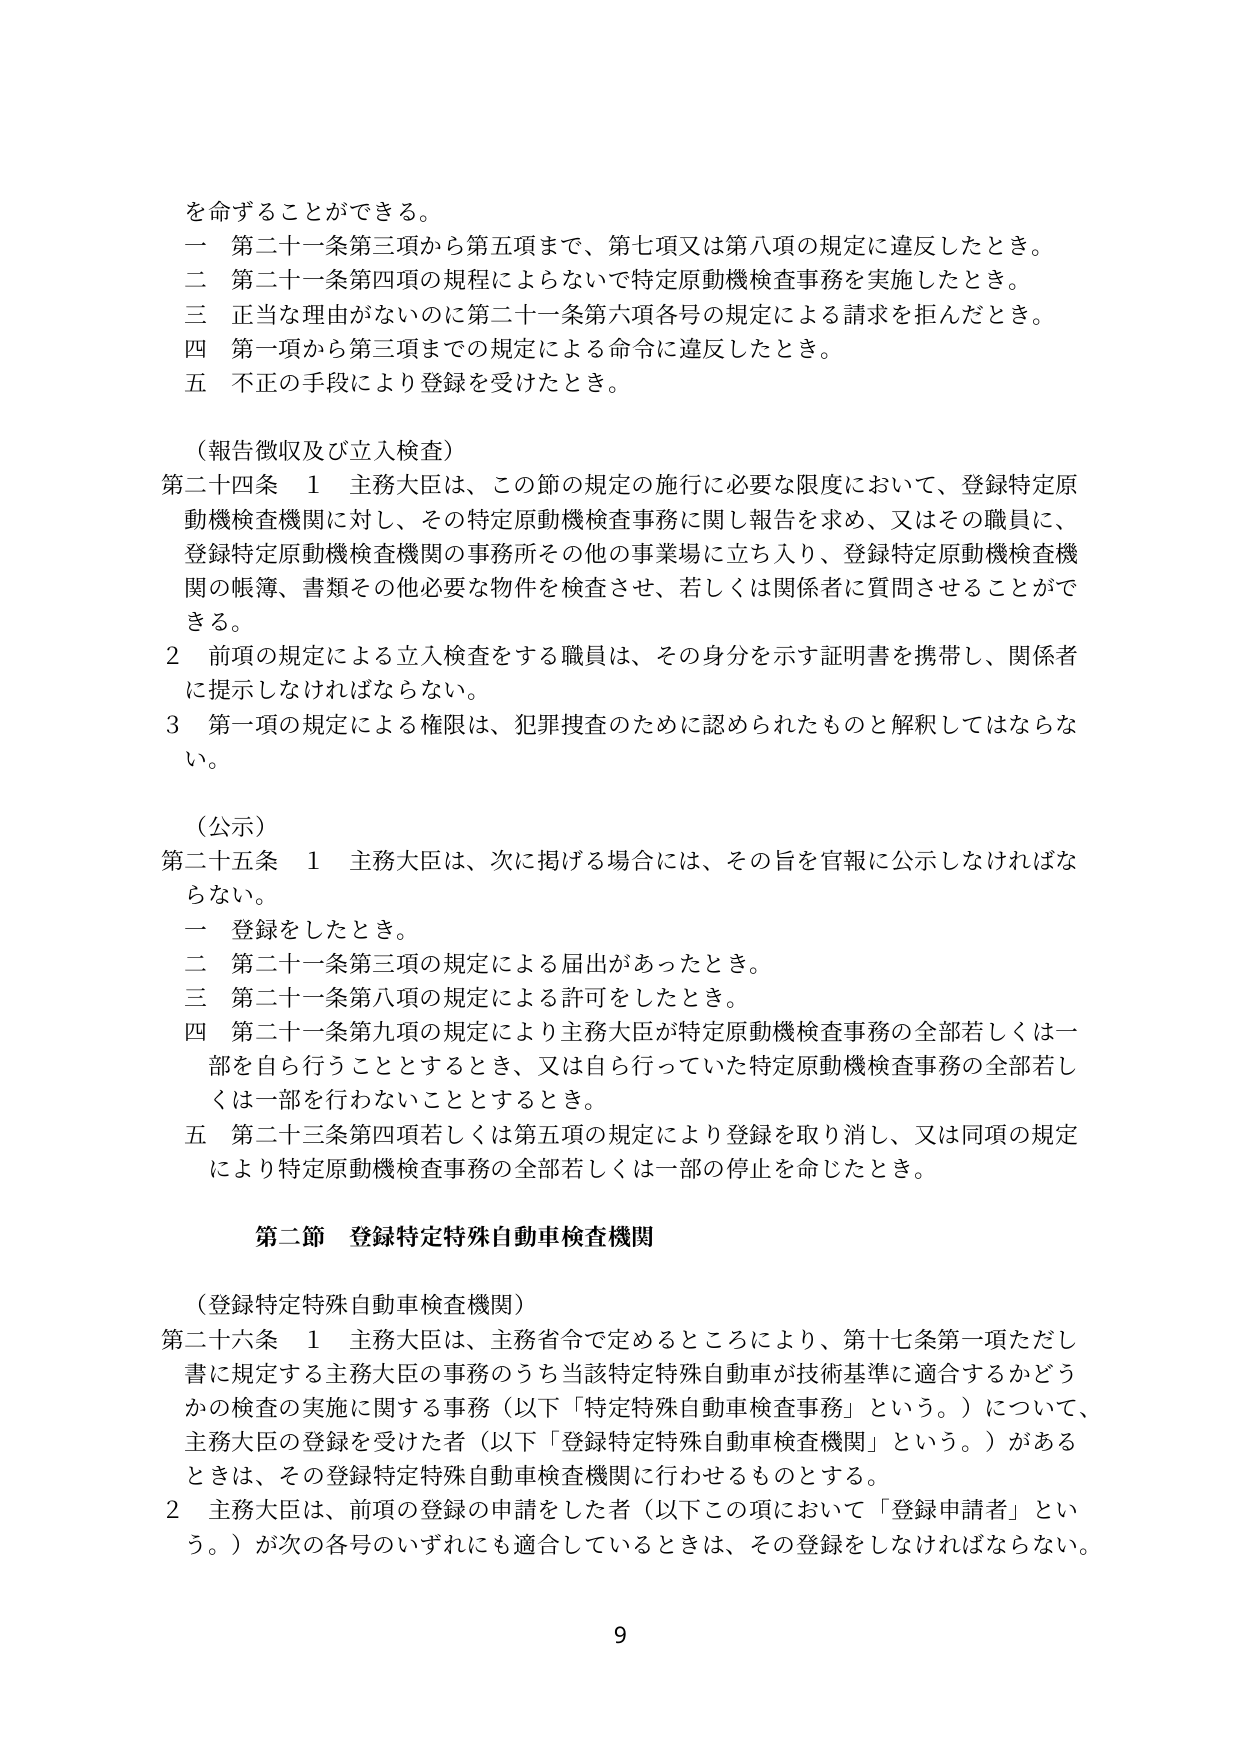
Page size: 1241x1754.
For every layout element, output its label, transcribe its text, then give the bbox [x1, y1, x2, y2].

text 二 第二十一条第三項の規定による届出があったとき。 [184, 945, 1079, 979]
text 四 第一項から第三項までの規定による命令に違反したとき。 [184, 330, 1079, 364]
text （報告徴収及び立入検査） [184, 433, 1079, 467]
text 三 正当な理由がないのに第二十一条第六項各号の規定による請求を拒んだとき。 [184, 296, 1079, 330]
text 第二節 登録特定特殊自動車検査機関 [253, 1219, 1079, 1253]
text 一 登録をしたとき。 [184, 911, 1079, 945]
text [161, 194, 1079, 228]
text 一 第二十一条第三項から第五項まで、第七項又は第八項の規定に違反したとき。 [184, 228, 1079, 262]
text 第二十六条 １ 主務大臣は、主務省令で定めるところにより、第十七条第一項ただし書に規定する主務大臣の事務のうち当該特定特殊自動車が技術基準に適合するかどうかの検査の実施に関する事務（以下「特定特殊自動車検査事務」という。）について、主務大臣の登録を受けた者（以下「登録特定特殊自動車検査機関」という。）があるときは、その登録特定特殊自動車検査機関に行わせるものとする。 [161, 1321, 1079, 1492]
text 第二十五条 １ 主務大臣は、次に掲げる場合には、その旨を官報に公示しなければならない。 [161, 843, 1079, 911]
text 三 第二十一条第八項の規定による許可をしたとき。 [184, 979, 1079, 1014]
text ３ 第一項の規定による権限は、犯罪捜査のために認められたものと解釈してはならない。 [161, 706, 1079, 774]
text 二 第二十一条第四項の規程によらないで特定原動機検査事務を実施したとき。 [184, 262, 1079, 296]
text ２ 前項の規定による立入検査をする職員は、その身分を示す証明書を携帯し、関係者に提示しなければならない。 [161, 638, 1079, 706]
text （登録特定特殊自動車検査機関） [184, 1287, 1079, 1321]
text （公示） [184, 809, 1079, 843]
text 四 第二十一条第九項の規定により主務大臣が特定原動機検査事務の全部若しくは一部を自ら行うこととするとき、又は自ら行っていた特定原動機検査事務の全部若しくは一部を行わないこととするとき。 [184, 1014, 1079, 1116]
text 第二十四条 １ 主務大臣は、この節の規定の施行に必要な限度において、登録特定原動機検査機関に対し、その特定原動機検査事務に関し報告を求め、又はその職員に、登録特定原動機検査機関の事務所その他の事業場に立ち入り、登録特定原動機検査機関の帳簿、書類その他必要な物件を検査させ、若しくは関係者に質問させることができる。 [161, 467, 1079, 638]
text 五 第二十三条第四項若しくは第五項の規定により登録を取り消し、又は同項の規定により特定原動機検査事務の全部若しくは一部の停止を命じたとき。 [184, 1116, 1079, 1184]
text 五 不正の手段により登録を受けたとき。 [184, 364, 1079, 399]
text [161, 1492, 1079, 1560]
